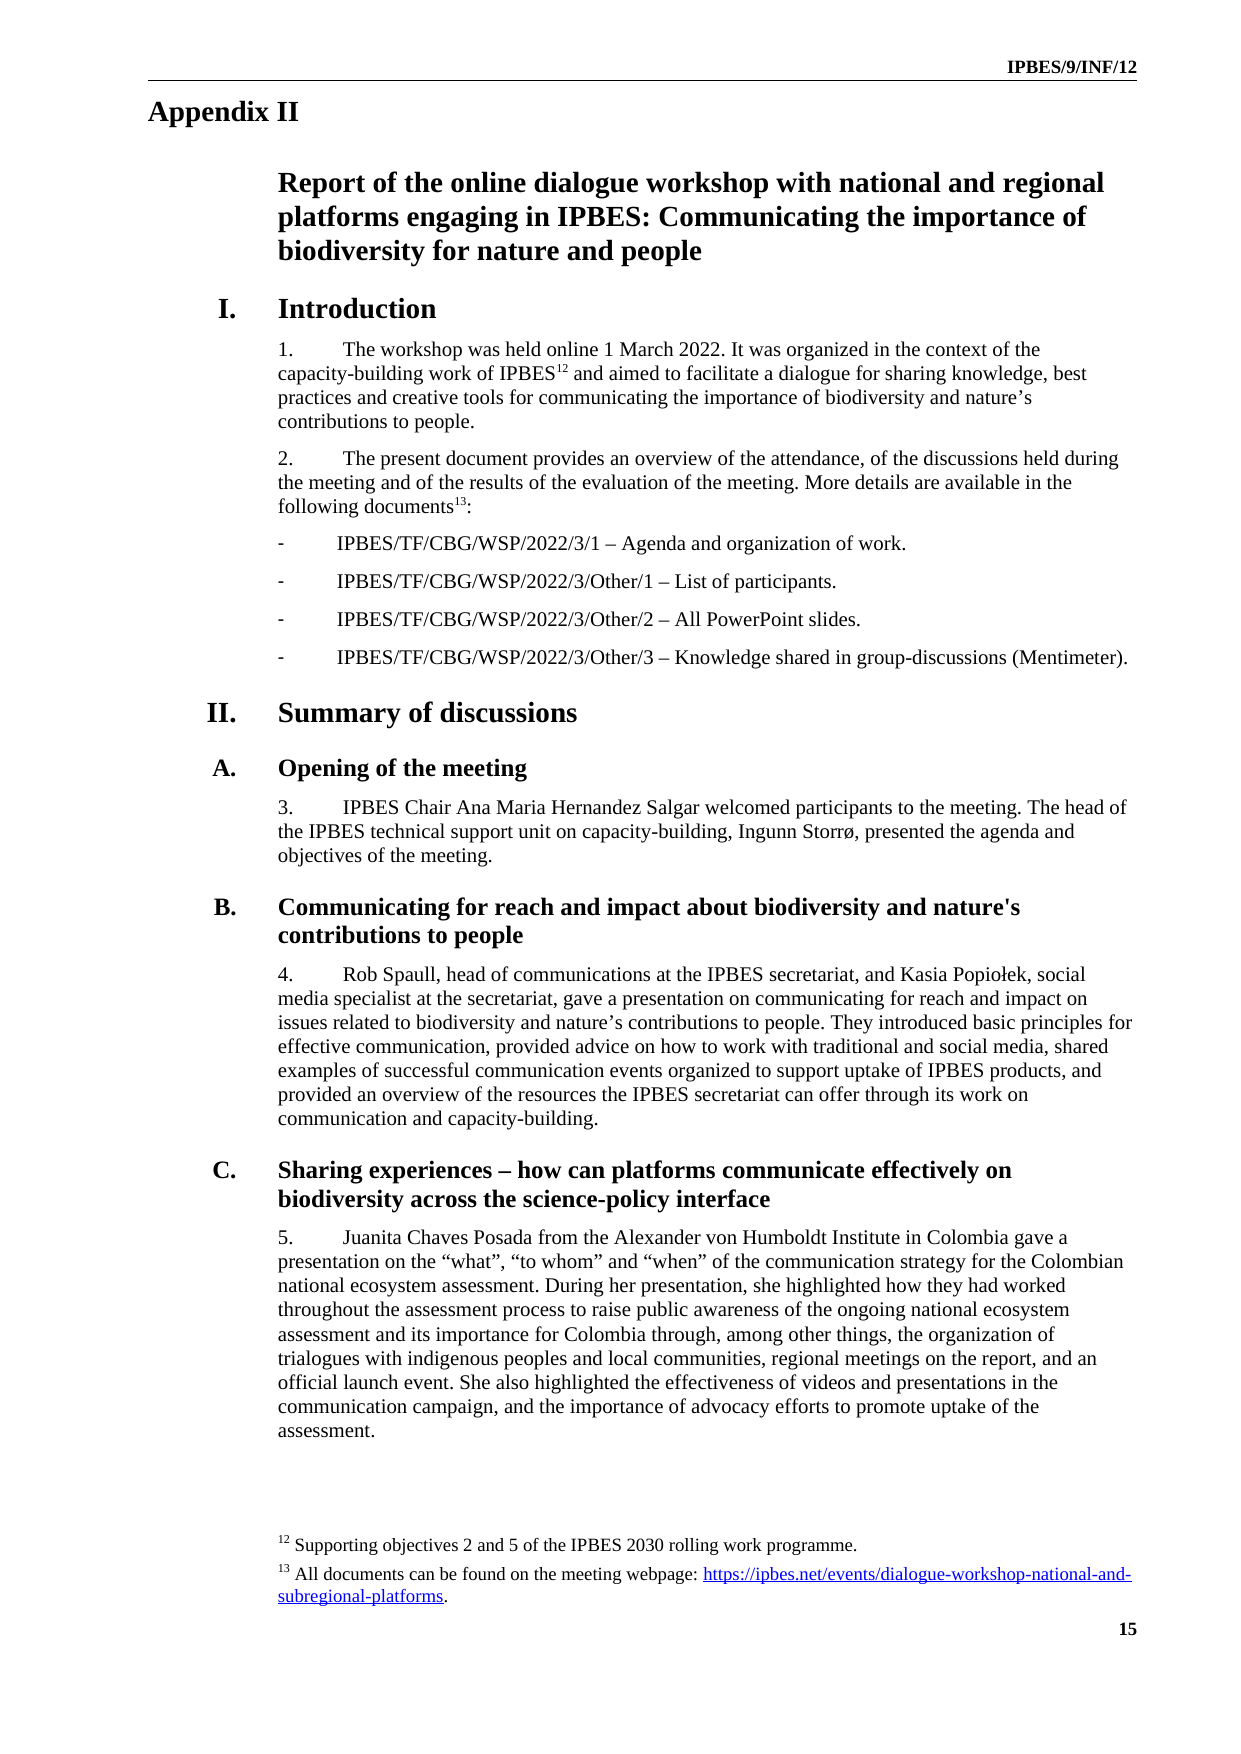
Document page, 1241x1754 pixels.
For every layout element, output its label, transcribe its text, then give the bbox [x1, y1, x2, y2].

text I. Introduction [148, 291, 1107, 325]
list IPBES/TF/CBG/WSP/2022/3/Other/3 – Knowledge shared in group-discussions (Mentimeter). [278, 644, 1137, 670]
text B. Communicating for reach and impact about biodiversity and nature's contributions to people [148, 892, 1107, 949]
list IPBES Chair Ana Maria Hernandez Salgar welcomed participants to the meeting. The head of the IPBES technical support unit on capacity-building, Ingunn Storrø, presented the agenda and objectives of the meeting. [278, 794, 1137, 867]
list Juanita Chaves Posada from the Alexander von Humboldt Institute in Colombia gave a presentation on the “what”, “to whom” and “when” of the communication strategy for the Colombian national ecosystem assessment. During her presentation, she highlighted how they had worked throughout the assessment process to raise public awareness of the ongoing national ecosystem assessment and its importance for Colombia through, among other things, the organization of trialogues with indigenous peoples and local communities, regional meetings on the report, and an official launch event. She also highlighted the effectiveness of videos and presentations in the communication campaign, and the importance of advocacy efforts to promote uptake of the assessment. [278, 1225, 1137, 1442]
list IPBES/TF/CBG/WSP/2022/3/1 – Agenda and organization of work. [278, 531, 1137, 556]
title Report of the online dialogue workshop with national and regional platforms engaging in IPBES: Communicating the importance of biodiversity for nature and people [278, 166, 1137, 266]
text II. Summary of discussions [148, 695, 1107, 728]
text Appendix II [148, 94, 1137, 128]
text A. Opening of the meeting [148, 753, 1107, 782]
list Rob Spaull, head of communications at the IPBES secretariat, and Kasia Popiołek, social media specialist at the secretariat, gave a presentation on communicating for reach and impact on issues related to biodiversity and nature’s contributions to people. They introduced basic principles for effective communication, provided advice on how to work with traditional and social media, shared examples of successful communication events organized to support uptake of IPBES products, and provided an overview of the resources the IPBES secretariat can offer through its work on communication and capacity-building. [278, 962, 1137, 1130]
text C. Sharing experiences – how can platforms communicate effectively on biodiversity across the science-policy interface [148, 1155, 1107, 1213]
list The workshop was held online 1 March 2022. It was organized in the context of the capacity-building work of IPBES and aimed to facilitate a dialogue for sharing knowledge, best practices and creative tools for communicating the importance of biodiversity and nature’s contributions to people. [278, 337, 1137, 433]
list IPBES/TF/CBG/WSP/2022/3/Other/2 – All PowerPoint slides. [278, 606, 1137, 632]
list The present document provides an overview of the attendance, of the discussions held during the meeting and of the results of the evaluation of the meeting. More details are available in the following documents: [278, 446, 1137, 518]
list IPBES/TF/CBG/WSP/2022/3/Other/1 – List of participants. [278, 568, 1137, 594]
